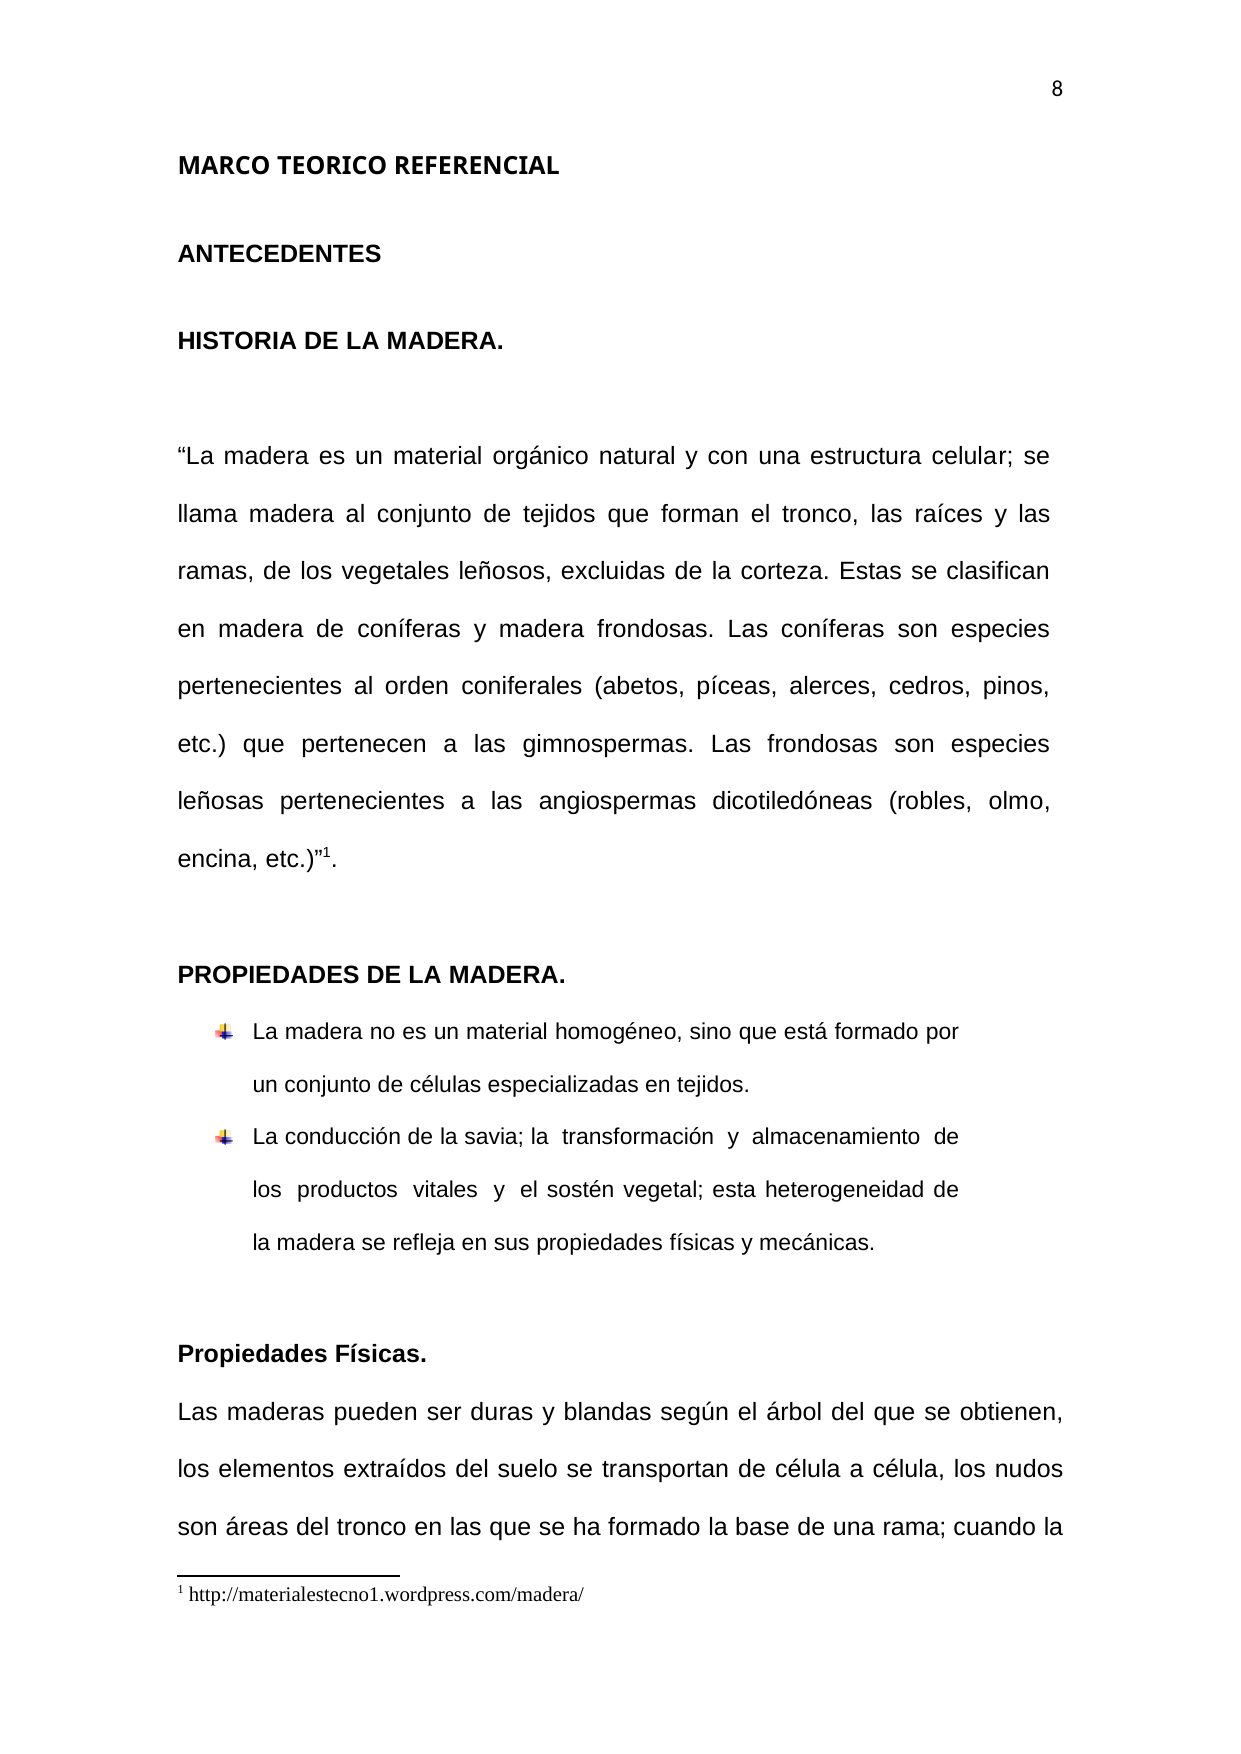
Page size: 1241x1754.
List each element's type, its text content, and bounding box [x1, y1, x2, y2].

subtitle HISTORIA DE LA MADERA. [177, 326, 1063, 354]
text “La madera es un material orgánico natural y con una estructura celular; se llama madera al conjunto de tejidos que forman el tronco, las raíces y las ramas, de los vegetales leñosos, excluidas de la corteza. Estas se clasifican en madera de coníferas y madera frondosas. Las coníferas son especies pertenecientes al orden coniferales (abetos, píceas, alerces, cedros, pinos, etc.) que pertenecen a las gimnospermas. Las frondosas son especies leñosas pertenecientes a las angiospermas dicotiledóneas (robles, olmo, encina, etc.)”. [177, 441, 1050, 872]
picture [215, 1128, 233, 1145]
text Propiedades Físicas. [177, 1339, 1063, 1368]
picture [215, 1022, 233, 1040]
list La conducción de la savia; la transformación y almacenamiento de los productos vitales y el sostén vegetal; esta heterogeneidad de la madera se refleja en sus propiedades físicas y mecánicas. [215, 1123, 959, 1255]
list La madera no es un material homogéneo, sino que está formado por un conjunto de células especializadas en tejidos. [215, 1018, 959, 1097]
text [177, 1396, 1063, 1540]
subtitle MARCO TEORICO REFERENCIAL [177, 148, 1063, 182]
text PROPIEDADES DE LA MADERA. [177, 960, 1063, 989]
text ANTECEDENTES [177, 239, 1063, 268]
